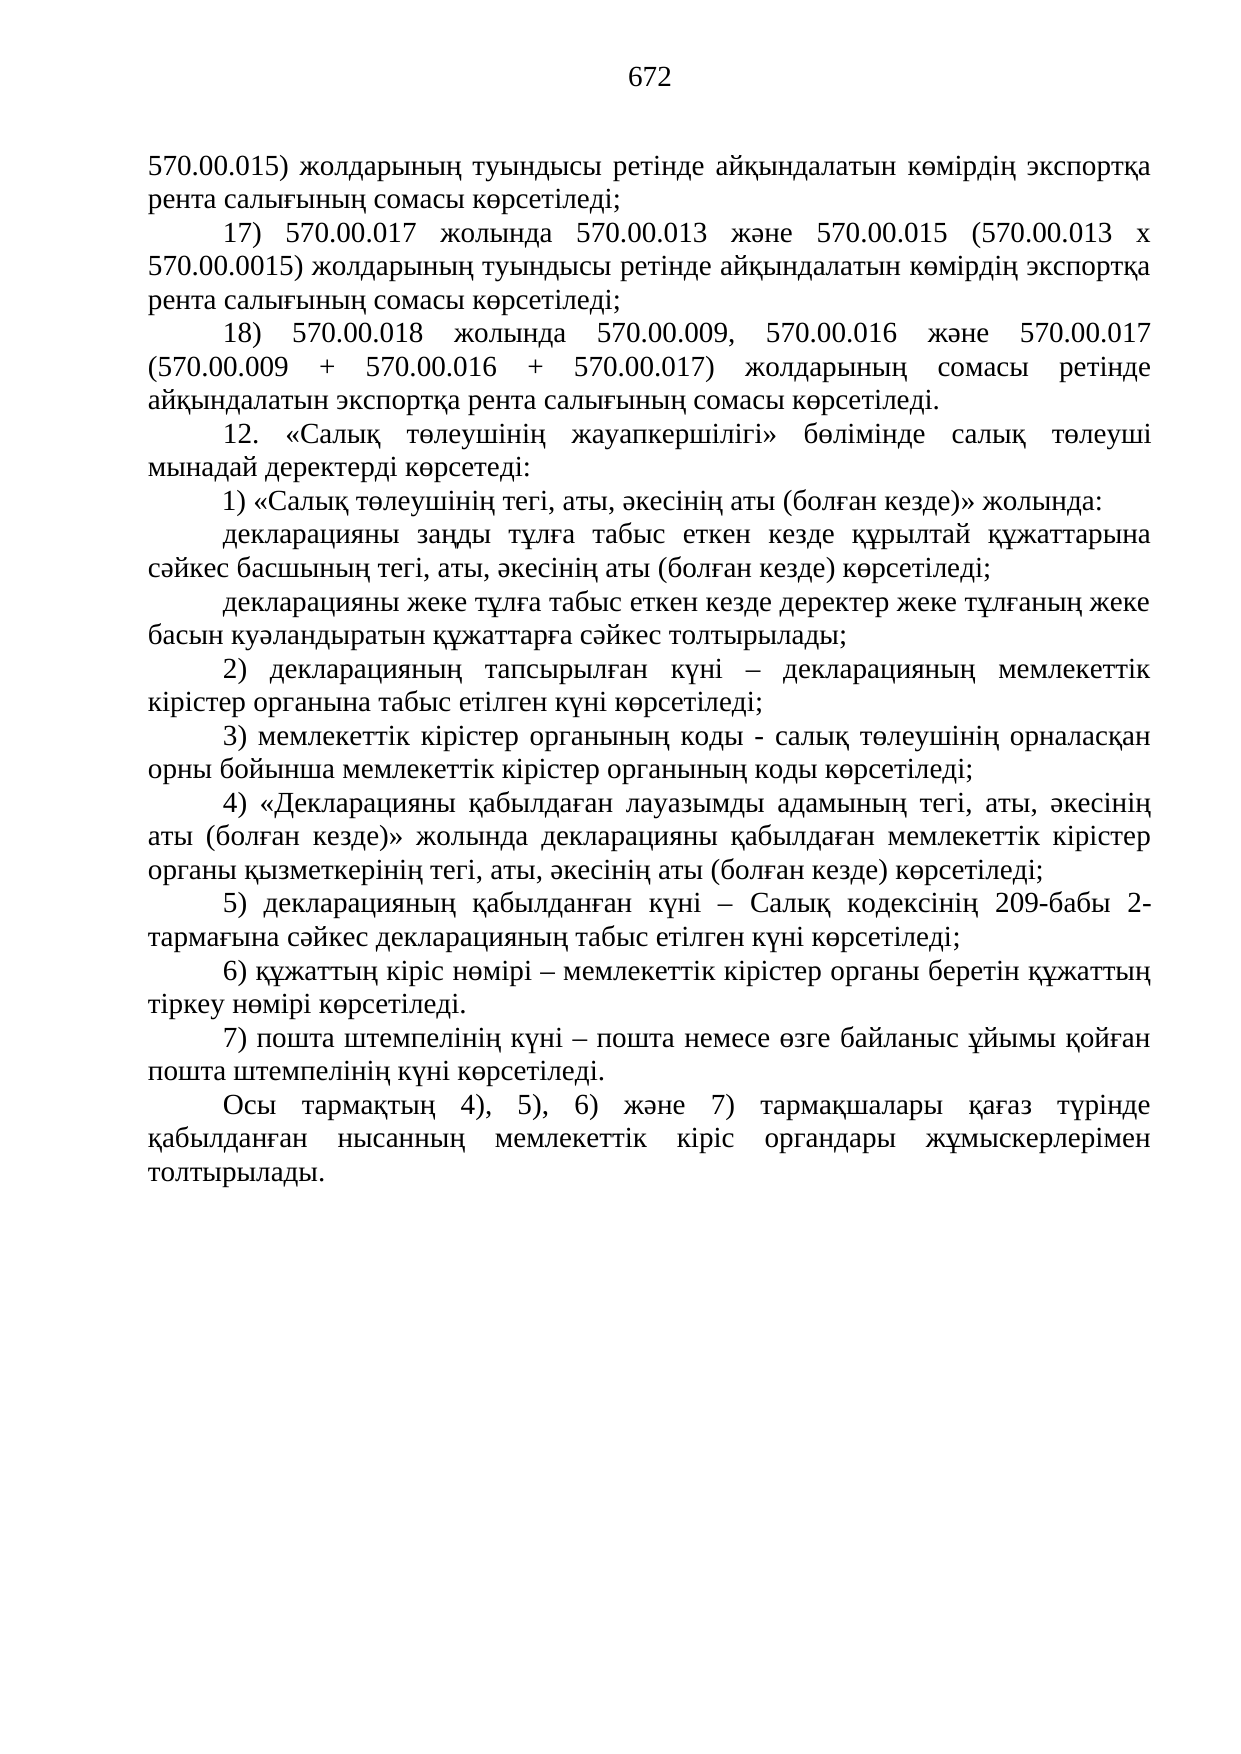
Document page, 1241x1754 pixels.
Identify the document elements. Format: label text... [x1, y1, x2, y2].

text 1) «Салық төлеушінің тегі, аты, әкесінің аты (болған кезде)» жолында: [148, 483, 1152, 517]
text 3) мемлекеттік кірістер органының коды - салық төлеушінің орналасқан орны бойынша мемлекеттік кірістер органының коды көрсетіледі; [148, 718, 1152, 785]
text 18) 570.00.018 жолында 570.00.009, 570.00.016 және 570.00.017 (570.00.009 + 570.00.016 + 570.00.017) жолдарының сомасы ретінде айқындалатын экспортқа рента салығының сомасы көрсетіледі. [148, 315, 1152, 416]
text 7) пошта штемпелінің күні – пошта немесе өзге байланыс ұйымы қойған пошта штемпелінің күні көрсетіледі. [148, 1020, 1152, 1087]
text 2) декларацияның тапсырылған күні – декларацияның мемлекеттік кірістер органына табыс етілген күні көрсетіледі; [148, 651, 1152, 718]
text Осы тармақтың 4), 5), 6) және 7) тармақшалары қағаз түрінде қабылданған нысанның мемлекеттік кіріс органдары жұмыскерлерімен толтырылады. [148, 1087, 1152, 1187]
text 12. «Салық төлеушінің жауапкершілігі» бөлімінде салық төлеуші мынадай деректерді көрсетеді: [148, 416, 1152, 483]
text 5) декларацияның қабылданған күні – Салық кодексінің 209-бабы 2-тармағына сәйкес декларацияның табыс етілген күні көрсетіледі; [148, 886, 1152, 953]
text 17) 570.00.017 жолында 570.00.013 және 570.00.015 (570.00.013 х 570.00.0015) жолдарының туындысы ретінде айқындалатын көмірдің экспортқа рента салығының сомасы көрсетіледі; [148, 215, 1152, 315]
text декларацияны заңды тұлға табыс еткен кезде құрылтай құжаттарына сәйкес басшының тегі, аты, әкесінің аты (болған кезде) көрсетіледі; [148, 517, 1152, 584]
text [148, 148, 1152, 215]
text 4) «Декларацияны қабылдаған лауазымды адамының тегі, аты, әкесінің аты (болған кезде)» жолында декларацияны қабылдаған мемлекеттік кірістер органы қызметкерінің тегі, аты, әкесінің аты (болған кезде) көрсетіледі; [148, 785, 1152, 886]
text декларацияны жеке тұлға табыс еткен кезде деректер жеке тұлғаның жеке басын куәландыратын құжаттарға сәйкес толтырылады; [148, 584, 1152, 651]
text 6) құжаттың кіріс нөмірі – мемлекеттік кірістер органы беретін құжаттың тіркеу нөмірі көрсетіледі. [148, 953, 1152, 1020]
